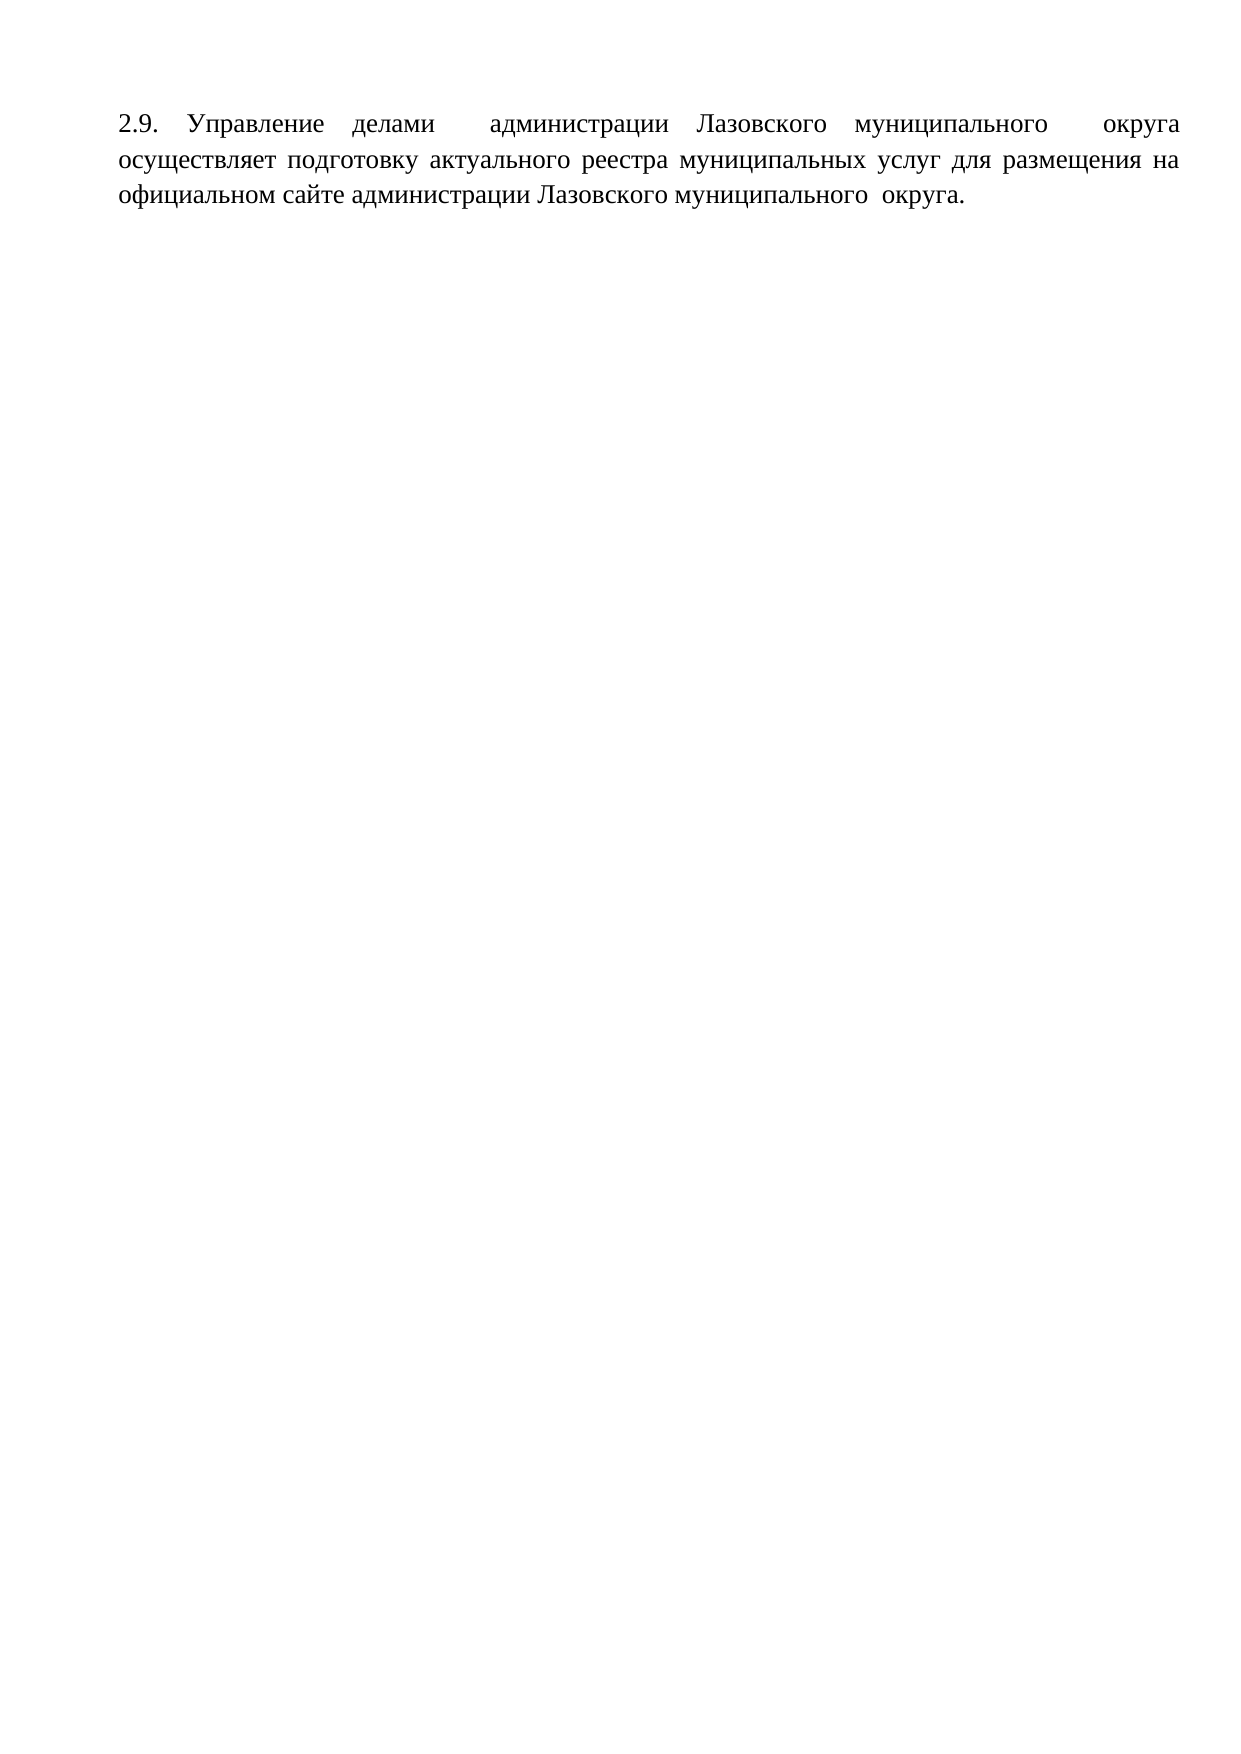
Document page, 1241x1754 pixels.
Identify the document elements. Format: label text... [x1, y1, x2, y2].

text 2.9. Управление делами администрации Лазовского муниципального округа осуществляет подготовку актуального реестра муниципальных услуг для размещения на официальном сайте администрации Лазовского муниципального округа. [118, 107, 1181, 210]
